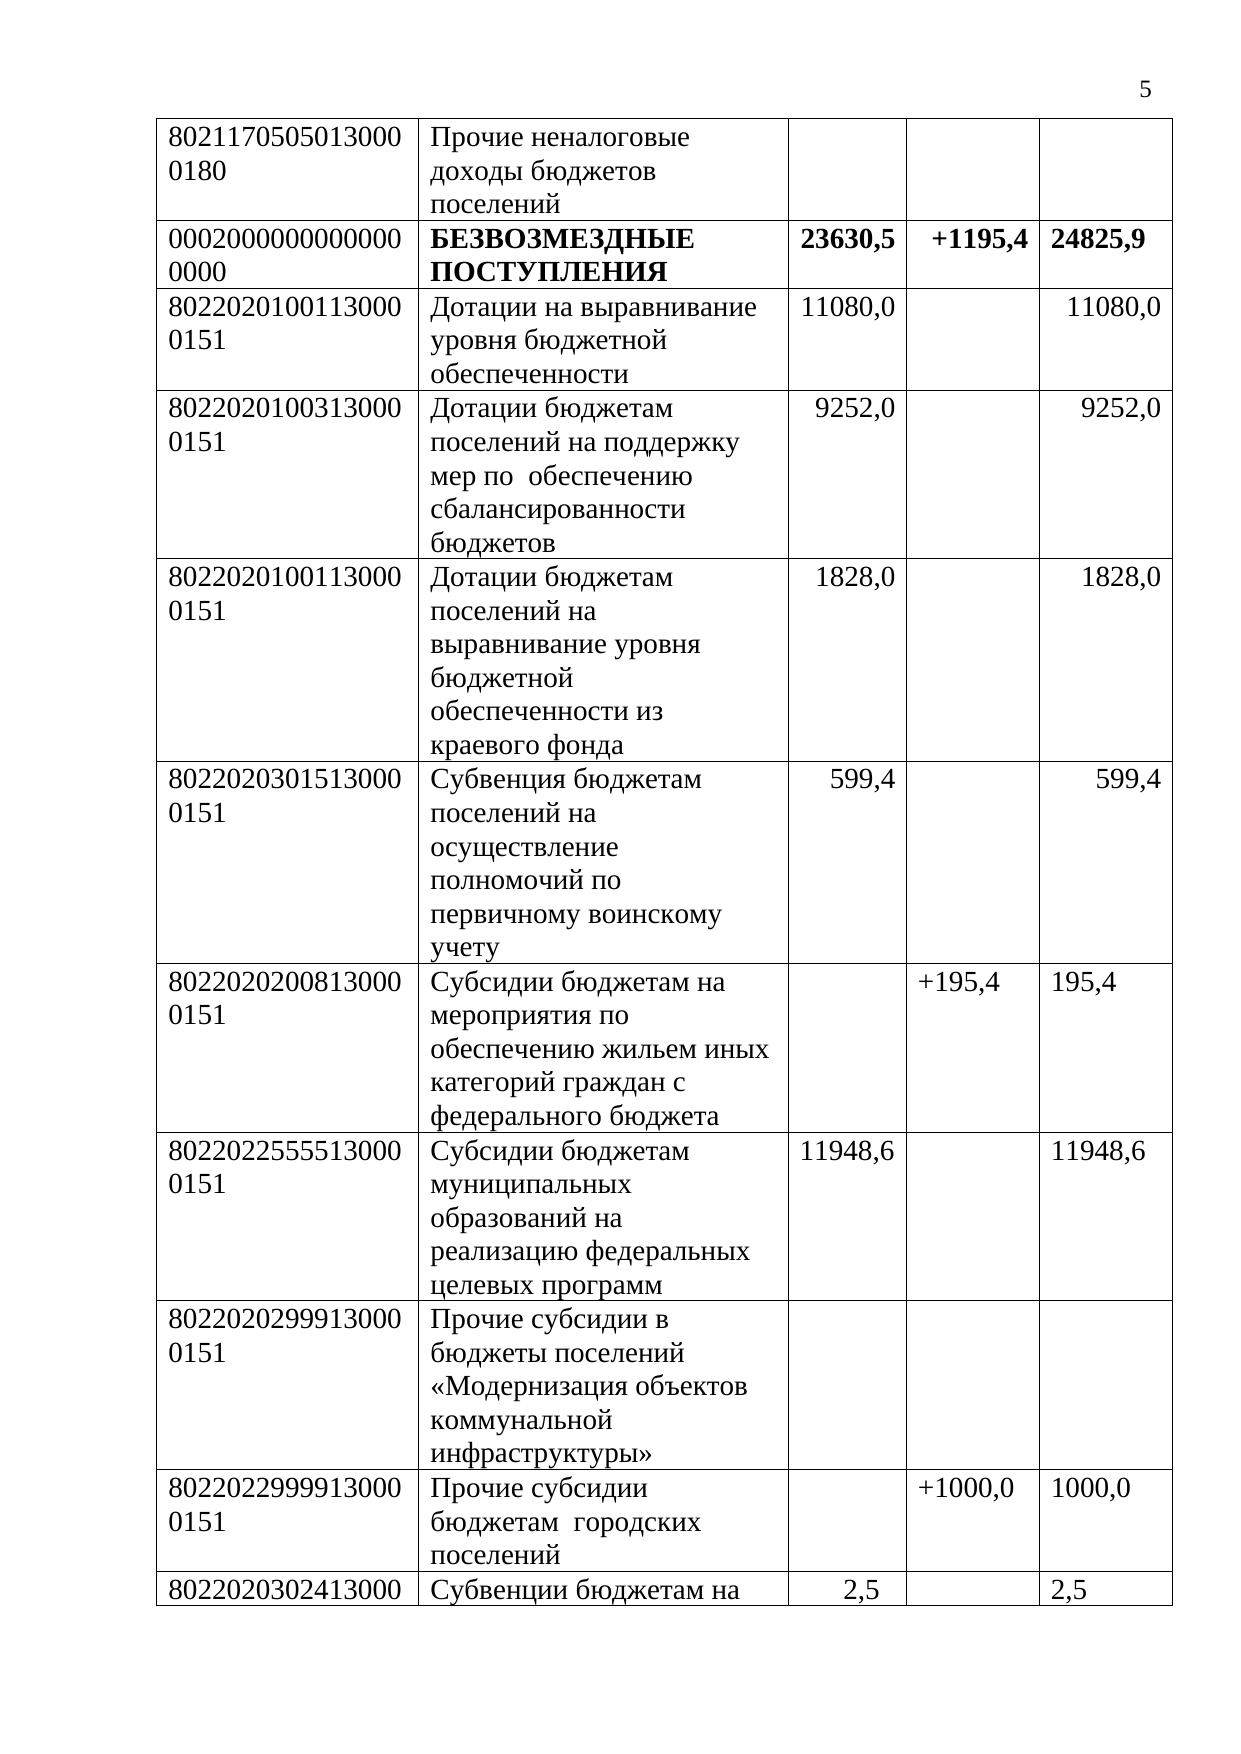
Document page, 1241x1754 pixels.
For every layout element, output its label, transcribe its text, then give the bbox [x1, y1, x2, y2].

table_cell 00020000000000000000 [157, 221, 418, 288]
table_cell 80220229999130000151 [157, 1470, 418, 1571]
table_cell 1000,0 [1040, 1470, 1172, 1571]
table_cell 11080,0 [789, 289, 906, 389]
table_cell [1040, 1301, 1172, 1469]
table_cell 80220201001130000151 [157, 289, 418, 389]
table_cell 80220225555130000151 [157, 1133, 418, 1300]
table_cell 80220201001130000151 [157, 559, 418, 761]
table_cell [907, 1572, 1039, 1605]
table_cell [907, 1301, 1039, 1469]
table_cell 195,4 [1040, 964, 1172, 1132]
table_cell 11948,6 [789, 1133, 906, 1300]
table_cell 23630,5 [789, 221, 906, 288]
table_cell [907, 391, 1039, 558]
table_cell Дотации на выравнивание уровня бюджетной обеспеченности [419, 289, 788, 389]
table_cell [1040, 119, 1172, 220]
table_cell 599,4 [1040, 762, 1172, 963]
table_cell Прочие субсидии бюджетам городских поселений [419, 1470, 788, 1571]
table_cell 1828,0 [1040, 559, 1172, 761]
table_cell 2,5 [1040, 1572, 1172, 1605]
table_cell Прочие неналоговые доходы бюджетов поселений [419, 119, 788, 220]
table_cell 2,5 [789, 1572, 906, 1605]
table_cell 1828,0 [789, 559, 906, 761]
table_cell Субсидии бюджетам на мероприятия по обеспечению жильем иных категорий граждан с федерального бюджета [419, 964, 788, 1132]
table_cell Дотации бюджетам поселений на поддержку мер по обеспечению сбалансированности бюджетов [419, 391, 788, 558]
table_cell +195,4 [907, 964, 1039, 1132]
table_cell +1195,4 [907, 221, 1039, 288]
table_cell 11080,0 [1040, 289, 1172, 389]
table_cell Прочие субсидии в бюджеты поселений «Модернизация объектов коммунальной инфраструктуры» [419, 1301, 788, 1469]
table_cell Дотации бюджетам поселений на выравнивание уровня бюджетной обеспеченности из краевого фонда [419, 559, 788, 761]
table_cell [907, 762, 1039, 963]
table_cell 80220202999130000151 [157, 1301, 418, 1469]
table_cell [789, 119, 906, 220]
table_cell 80220203015130000151 [157, 762, 418, 963]
table_cell 9252,0 [789, 391, 906, 558]
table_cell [419, 1572, 788, 1605]
table_cell 599,4 [789, 762, 906, 963]
table_cell [907, 289, 1039, 389]
table_cell 24825,9 [1040, 221, 1172, 288]
table_cell Субвенция бюджетам поселений на осуществление полномочий по первичному воинскому учету [419, 762, 788, 963]
table_cell 80220201003130000151 [157, 391, 418, 558]
table_cell Субсидии бюджетам муниципальных образований на реализацию федеральных целевых программ [419, 1133, 788, 1300]
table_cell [157, 1572, 418, 1605]
table_cell [907, 119, 1039, 220]
table_cell 80220202008130000151 [157, 964, 418, 1132]
table_cell [907, 1133, 1039, 1300]
table_cell [907, 559, 1039, 761]
table_cell [789, 964, 906, 1132]
table_cell БЕЗВОЗМЕЗДНЫЕ ПОСТУПЛЕНИЯ [419, 221, 788, 288]
table_cell [789, 1301, 906, 1469]
table_cell +1000,0 [907, 1470, 1039, 1571]
table_cell [789, 1470, 906, 1571]
table_cell 80211705050130000180 [157, 119, 418, 220]
table_cell 11948,6 [1040, 1133, 1172, 1300]
table_cell 9252,0 [1040, 391, 1172, 558]
